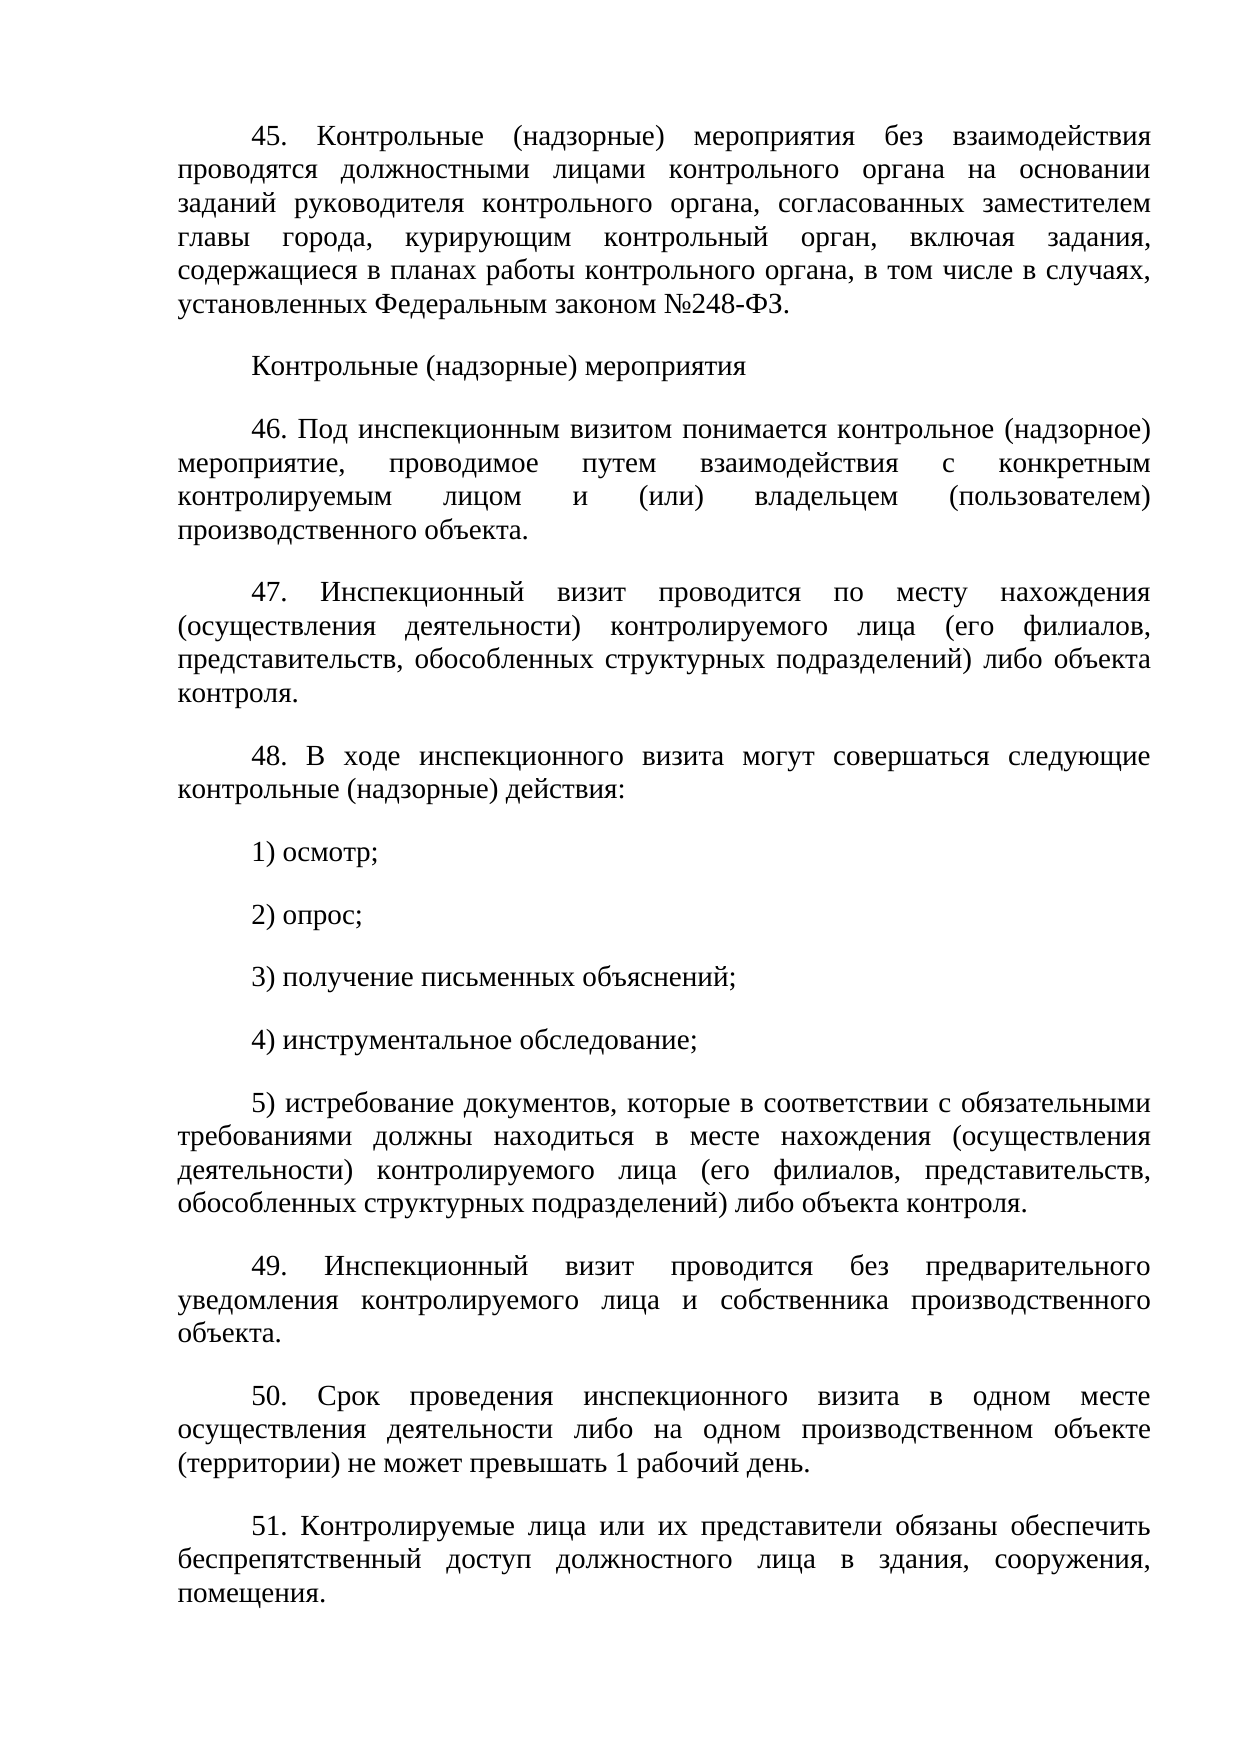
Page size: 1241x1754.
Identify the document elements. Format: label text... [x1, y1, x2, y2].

text 3) получение письменных объяснений; [177, 959, 1152, 993]
text 48. В ходе инспекционного визита могут совершаться следующие контрольные (надзорные) действия: [177, 738, 1152, 805]
text 2) опрос; [177, 897, 1152, 930]
text Контрольные (надзорные) мероприятия [177, 348, 1152, 382]
text 51. Контролируемые лица или их представители обязаны обеспечить беспрепятственный доступ должностного лица в здания, сооружения, помещения. [177, 1508, 1152, 1608]
text 46. Под инспекционным визитом понимается контрольное (надзорное) мероприятие, проводимое путем взаимодействия с конкретным контролируемым лицом и (или) владельцем (пользователем) производственного объекта. [177, 411, 1152, 545]
text 47. Инспекционный визит проводится по месту нахождения (осуществления деятельности) контролируемого лица (его филиалов, представительств, обособленных структурных подразделений) либо объекта контроля. [177, 574, 1152, 709]
text 5) истребование документов, которые в соответствии с обязательными требованиями должны находиться в месте нахождения (осуществления деятельности) контролируемого лица (его филиалов, представительств, обособленных структурных подразделений) либо объекта контроля. [177, 1085, 1152, 1219]
text 50. Срок проведения инспекционного визита в одном месте осуществления деятельности либо на одном производственном объекте (территории) не может превышать 1 рабочий день. [177, 1378, 1152, 1479]
text 4) инструментальное обследование; [177, 1022, 1152, 1056]
text 49. Инспекционный визит проводится без предварительного уведомления контролируемого лица и собственника производственного объекта. [177, 1248, 1152, 1349]
text 45. Контрольные (надзорные) мероприятия без взаимодействия проводятся должностными лицами контрольного органа на основании заданий руководителя контрольного органа, согласованных заместителем главы города, курирующим контрольный орган, включая задания, содержащиеся в планах работы контрольного органа, в том числе в случаях, установленных Федеральным законом №248-ФЗ. [177, 118, 1152, 319]
text 1) осмотр; [177, 834, 1152, 868]
